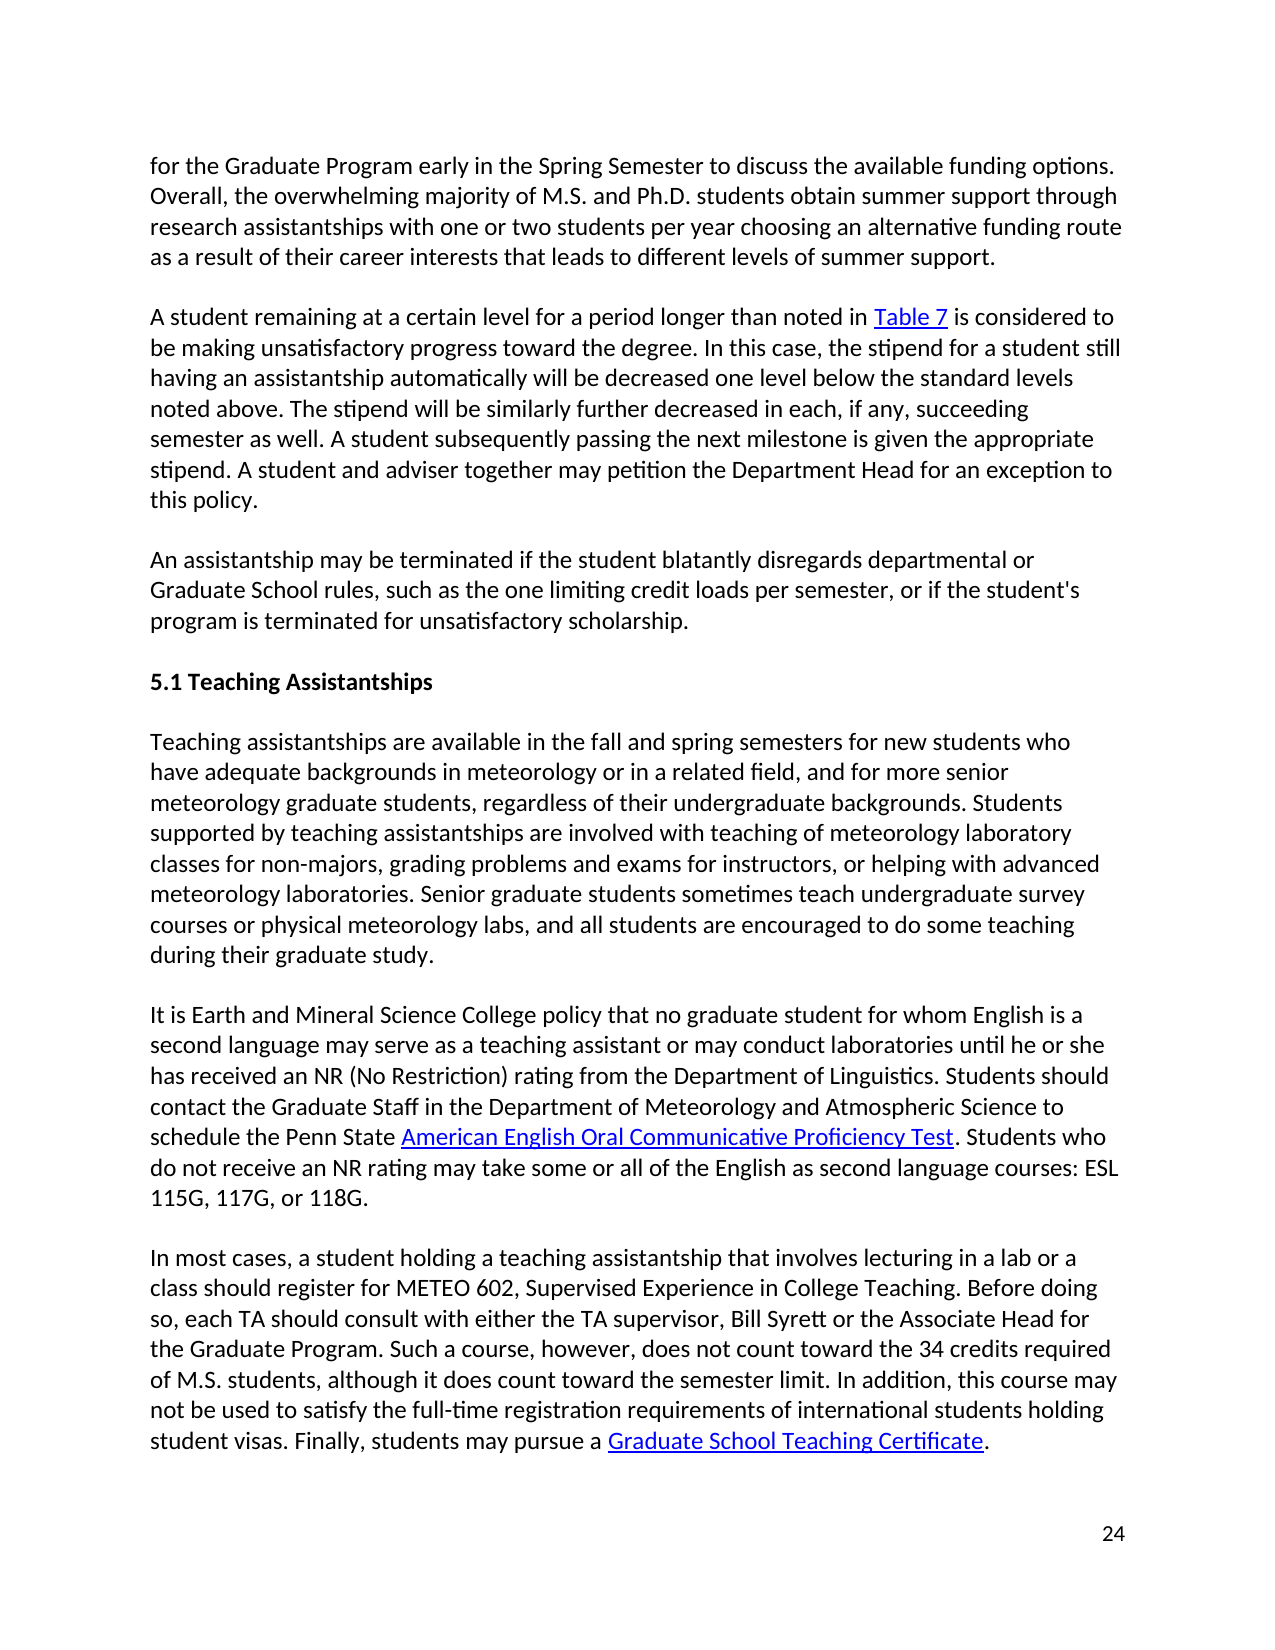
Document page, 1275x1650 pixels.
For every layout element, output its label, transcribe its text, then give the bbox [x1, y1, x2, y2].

text Teaching assistantships are available in the fall and spring semesters for new students who have adequate backgrounds in meteorology or in a related field, and for more senior meteorology graduate students, regardless of their undergraduate backgrounds. Students supported by teaching assistantships are involved with teaching of meteorology laboratory classes for non-majors, grading problems and exams for instructors, or helping with advanced meteorology laboratories. Senior graduate students sometimes teach undergraduate survey courses or physical meteorology labs, and all students are encouraged to do some teaching during their graduate study. [150, 726, 1125, 970]
text A student remaining at a certain level for a period longer than noted in Table 7 is considered to be making unsatisfactory progress toward the degree. In this case, the stipend for a student still having an assistantship automatically will be decreased one level below the standard levels noted above. The stipend will be similarly further decreased in each, if any, succeeding semester as well. A student subsequently passing the next milestone is given the appropriate stipend. A student and adviser together may petition the Department Head for an exception to this policy. [150, 301, 1125, 515]
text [150, 150, 1125, 272]
text In most cases, a student holding a teaching assistantship that involves lecturing in a lab or a class should register for METEO 602, Supervised Experience in College Teaching. Before doing so, each TA should consult with either the TA supervisor, Bill Syrett or the Associate Head for the Graduate Program. Such a course, however, does not count toward the 34 credits required of M.S. students, although it does count toward the semester limit. In addition, this course may not be used to satisfy the full-time registration requirements of international students holding student visas. Finally, students may pursue a Graduate School Teaching Certificate. [150, 1242, 1125, 1456]
text An assistantship may be terminated if the student blatantly disregards departmental or Graduate School rules, such as the one limiting credit loads per semester, or if the student's program is terminated for unsatisfactory scholarship. 5.1 Teaching Assistantships [150, 544, 1125, 697]
text It is Earth and Mineral Science College policy that no graduate student for whom English is a second language may serve as a teaching assistant or may conduct laboratories until he or she has received an NR (No Restriction) rating from the Department of Linguistics. Students should contact the Graduate Staff in the Department of Meteorology and Atmospheric Science to schedule the Penn State American English Oral Communicative Proficiency Test. Students who do not receive an NR rating may take some or all of the English as second language courses: ESL 115G, 117G, or 118G. [150, 999, 1125, 1213]
